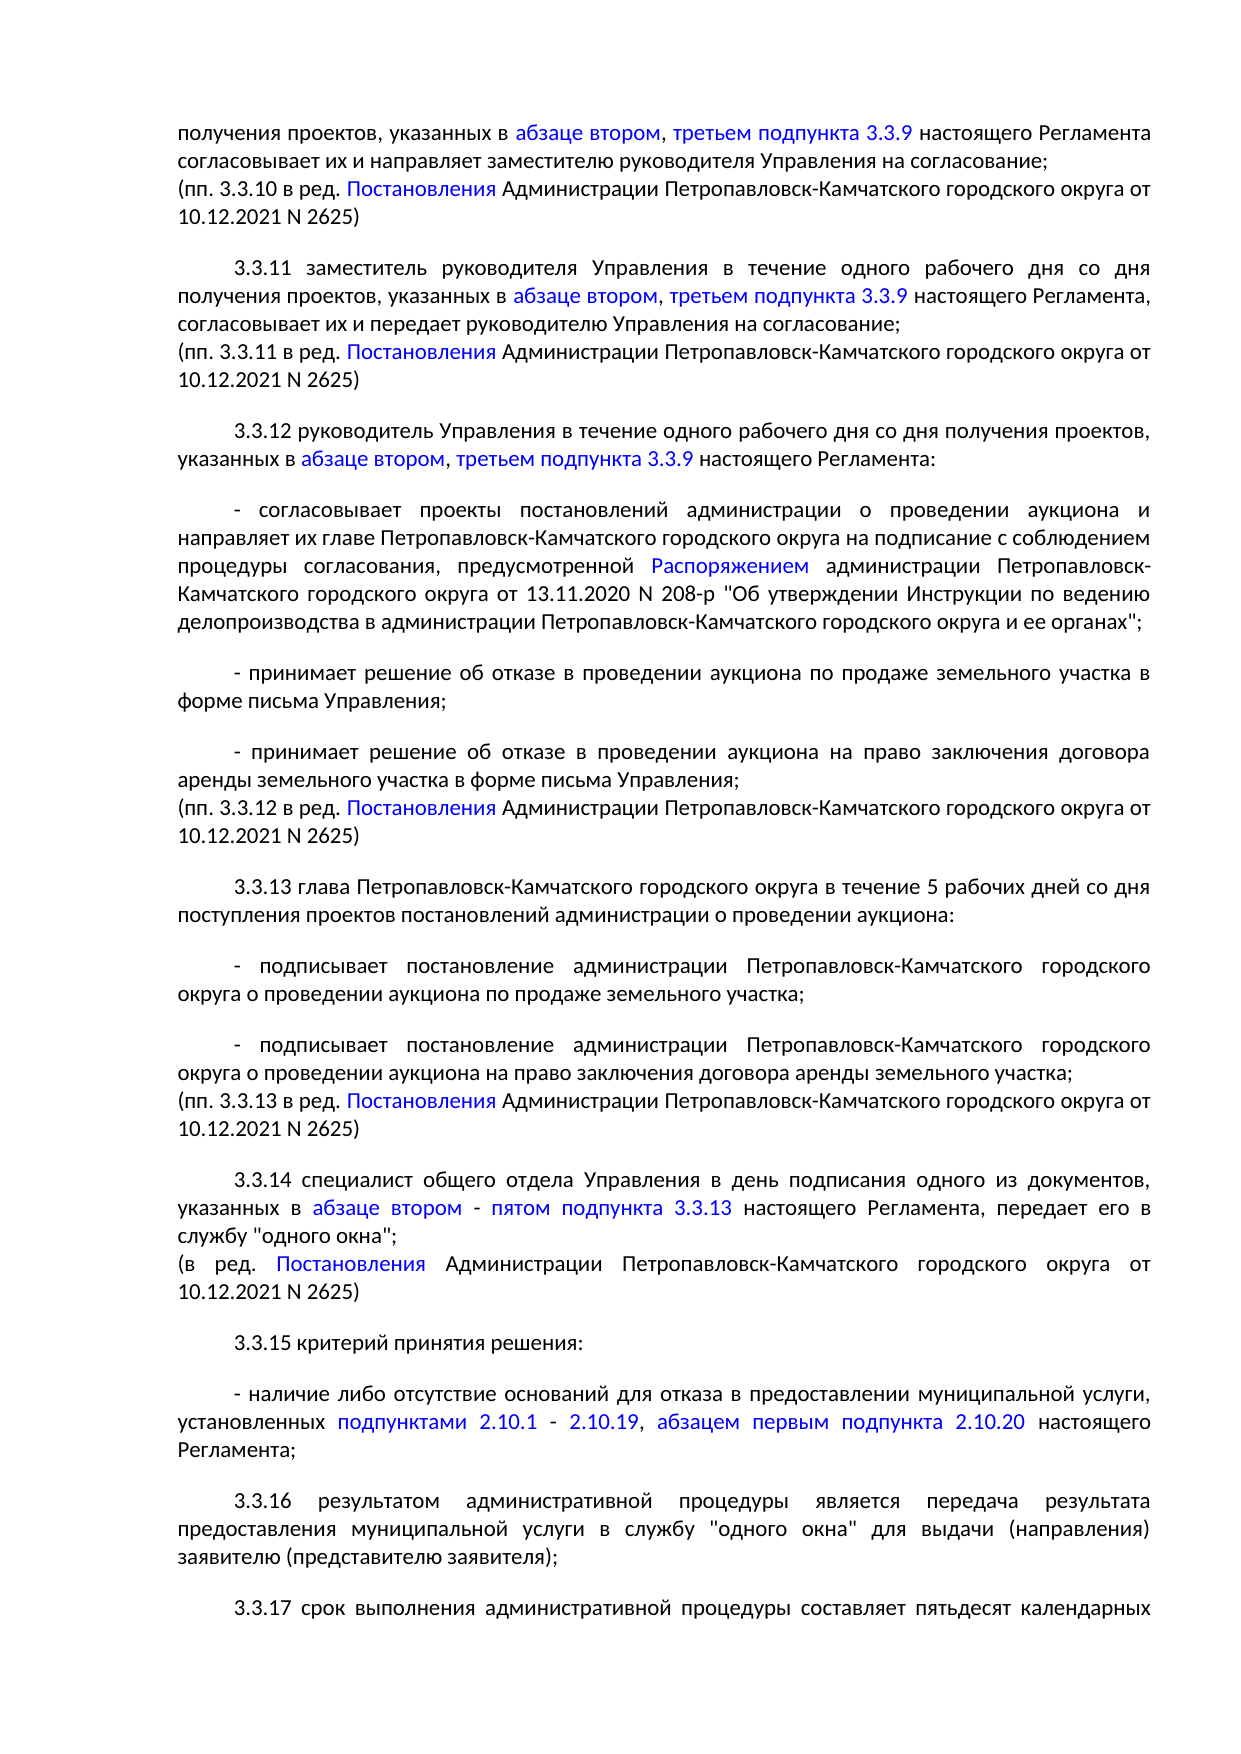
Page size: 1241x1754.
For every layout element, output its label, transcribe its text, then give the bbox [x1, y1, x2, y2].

text 3.3.15 критерий принятия решения: [177, 1328, 1152, 1356]
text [177, 118, 1152, 174]
text - принимает решение об отказе в проведении аукциона на право заключения договора аренды земельного участка в форме письма Управления; [177, 737, 1152, 793]
text (пп. 3.3.10 в ред. Постановления Администрации Петропавловск-Камчатского городского округа от 10.12.2021 N 2625) [177, 174, 1152, 230]
text (в ред. Постановления Администрации Петропавловск-Камчатского городского округа от 10.12.2021 N 2625) [177, 1249, 1152, 1305]
text 3.3.11 заместитель руководителя Управления в течение одного рабочего дня со дня получения проектов, указанных в абзаце втором, третьем подпункта 3.3.9 настоящего Регламента, согласовывает их и передает руководителю Управления на согласование; [177, 253, 1152, 337]
text 3.3.13 глава Петропавловск-Камчатского городского округа в течение 5 рабочих дней со дня поступления проектов постановлений администрации о проведении аукциона: [177, 872, 1152, 928]
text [177, 1593, 1152, 1621]
text - подписывает постановление администрации Петропавловск-Камчатского городского округа о проведении аукциона по продаже земельного участка; [177, 951, 1152, 1007]
text - согласовывает проекты постановлений администрации о проведении аукциона и направляет их главе Петропавловск-Камчатского городского округа на подписание с соблюдением процедуры согласования, предусмотренной Распоряжением администрации Петропавловск-Камчатского городского округа от 13.11.2020 N 208-р "Об утверждении Инструкции по ведению делопроизводства в администрации Петропавловск-Камчатского городского округа и ее органах"; [177, 495, 1152, 635]
text - подписывает постановление администрации Петропавловск-Камчатского городского округа о проведении аукциона на право заключения договора аренды земельного участка; [177, 1030, 1152, 1086]
text - наличие либо отсутствие оснований для отказа в предоставлении муниципальной услуги, установленных подпунктами 2.10.1 - 2.10.19, абзацем первым подпункта 2.10.20 настоящего Регламента; [177, 1379, 1152, 1463]
text - принимает решение об отказе в проведении аукциона по продаже земельного участка в форме письма Управления; [177, 658, 1152, 714]
text (пп. 3.3.11 в ред. Постановления Администрации Петропавловск-Камчатского городского округа от 10.12.2021 N 2625) [177, 337, 1152, 393]
text 3.3.16 результатом административной процедуры является передача результата предоставления муниципальной услуги в службу "одного окна" для выдачи (направления) заявителю (представителю заявителя); [177, 1486, 1152, 1570]
text 3.3.12 руководитель Управления в течение одного рабочего дня со дня получения проектов, указанных в абзаце втором, третьем подпункта 3.3.9 настоящего Регламента: [177, 416, 1152, 472]
text (пп. 3.3.13 в ред. Постановления Администрации Петропавловск-Камчатского городского округа от 10.12.2021 N 2625) [177, 1086, 1152, 1142]
text (пп. 3.3.12 в ред. Постановления Администрации Петропавловск-Камчатского городского округа от 10.12.2021 N 2625) [177, 793, 1152, 849]
text 3.3.14 специалист общего отдела Управления в день подписания одного из документов, указанных в абзаце втором - пятом подпункта 3.3.13 настоящего Регламента, передает его в службу "одного окна"; [177, 1165, 1152, 1249]
